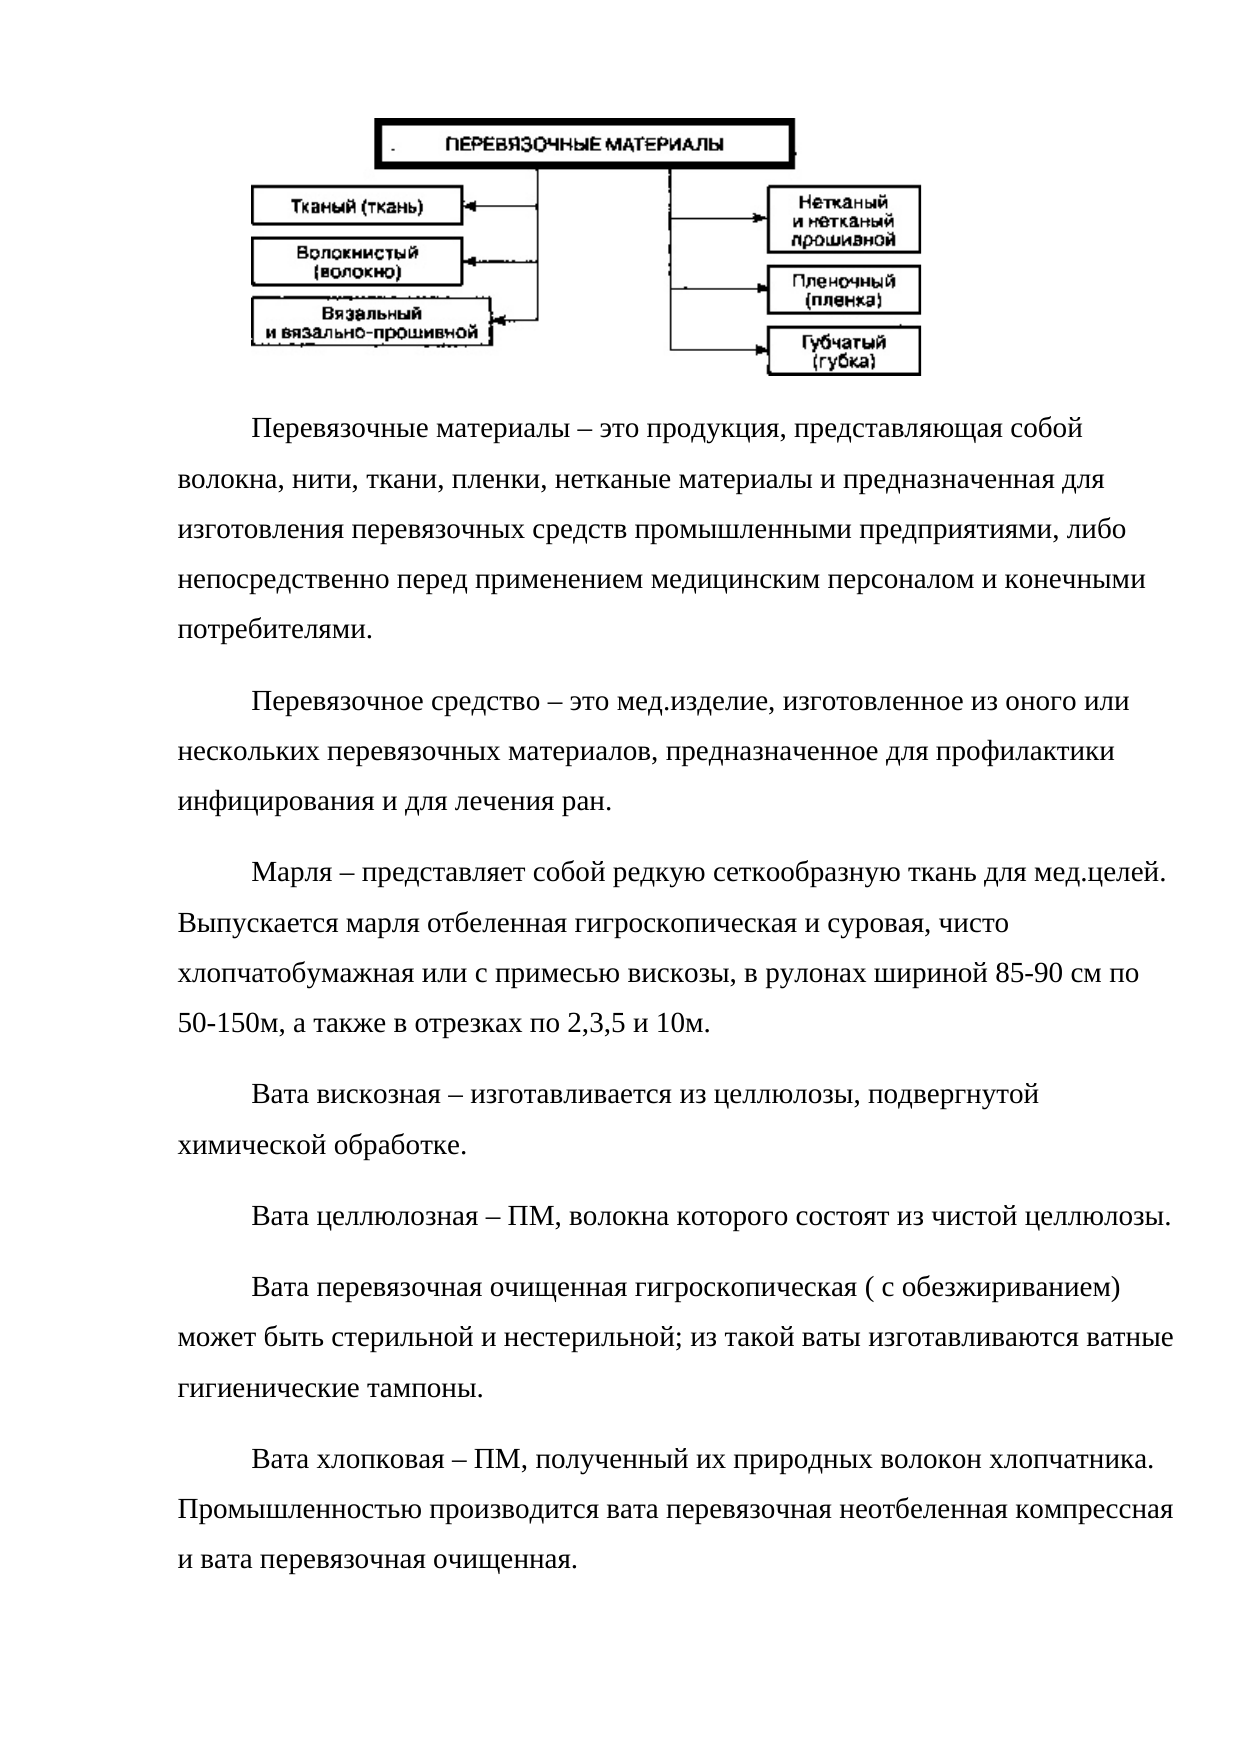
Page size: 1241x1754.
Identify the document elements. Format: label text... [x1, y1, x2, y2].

text Марля – представляет собой редкую сеткообразную ткань для мед.целей. Выпускается марля отбеленная гигроскопическая и суровая, чисто хлопчатобумажная или с примесью вискозы, в рулонах шириной 85-90 см по 50-150м, а также в отрезках по 2,3,5 и 10м. [177, 854, 1181, 1039]
text Вата перевязочная очищенная гигроскопическая ( с обезжириванием) может быть стерильной и нестерильной; из такой ваты изготавливаются ватные гигиенические тампоны. [177, 1269, 1181, 1403]
text Перевязочное средство – это мед.изделие, изготовленное из оного или нескольких перевязочных материалов, предназначенное для профилактики инфицирования и для лечения ран. [177, 683, 1181, 817]
text Перевязочные материалы – это продукция, представляющая собой волокна, нити, ткани, пленки, нетканые материалы и предназначенная для изготовления перевязочных средств промышленными предприятиями, либо непосредственно перед применением медицинским персоналом и конечными потребителями. [177, 410, 1181, 645]
text Вата хлопковая – ПМ, полученный их природных волокон хлопчатника. Промышленностью производится вата перевязочная неотбеленная компрессная и вата перевязочная очищенная. [177, 1441, 1181, 1575]
text Вата целлюлозная – ПМ, волокна которого состоят из чистой целлюлозы. [177, 1198, 1181, 1232]
text Вата вискозная – изготавливается из целлюлозы, подвергнутой химической обработке. [177, 1077, 1181, 1161]
picture [251, 118, 922, 376]
